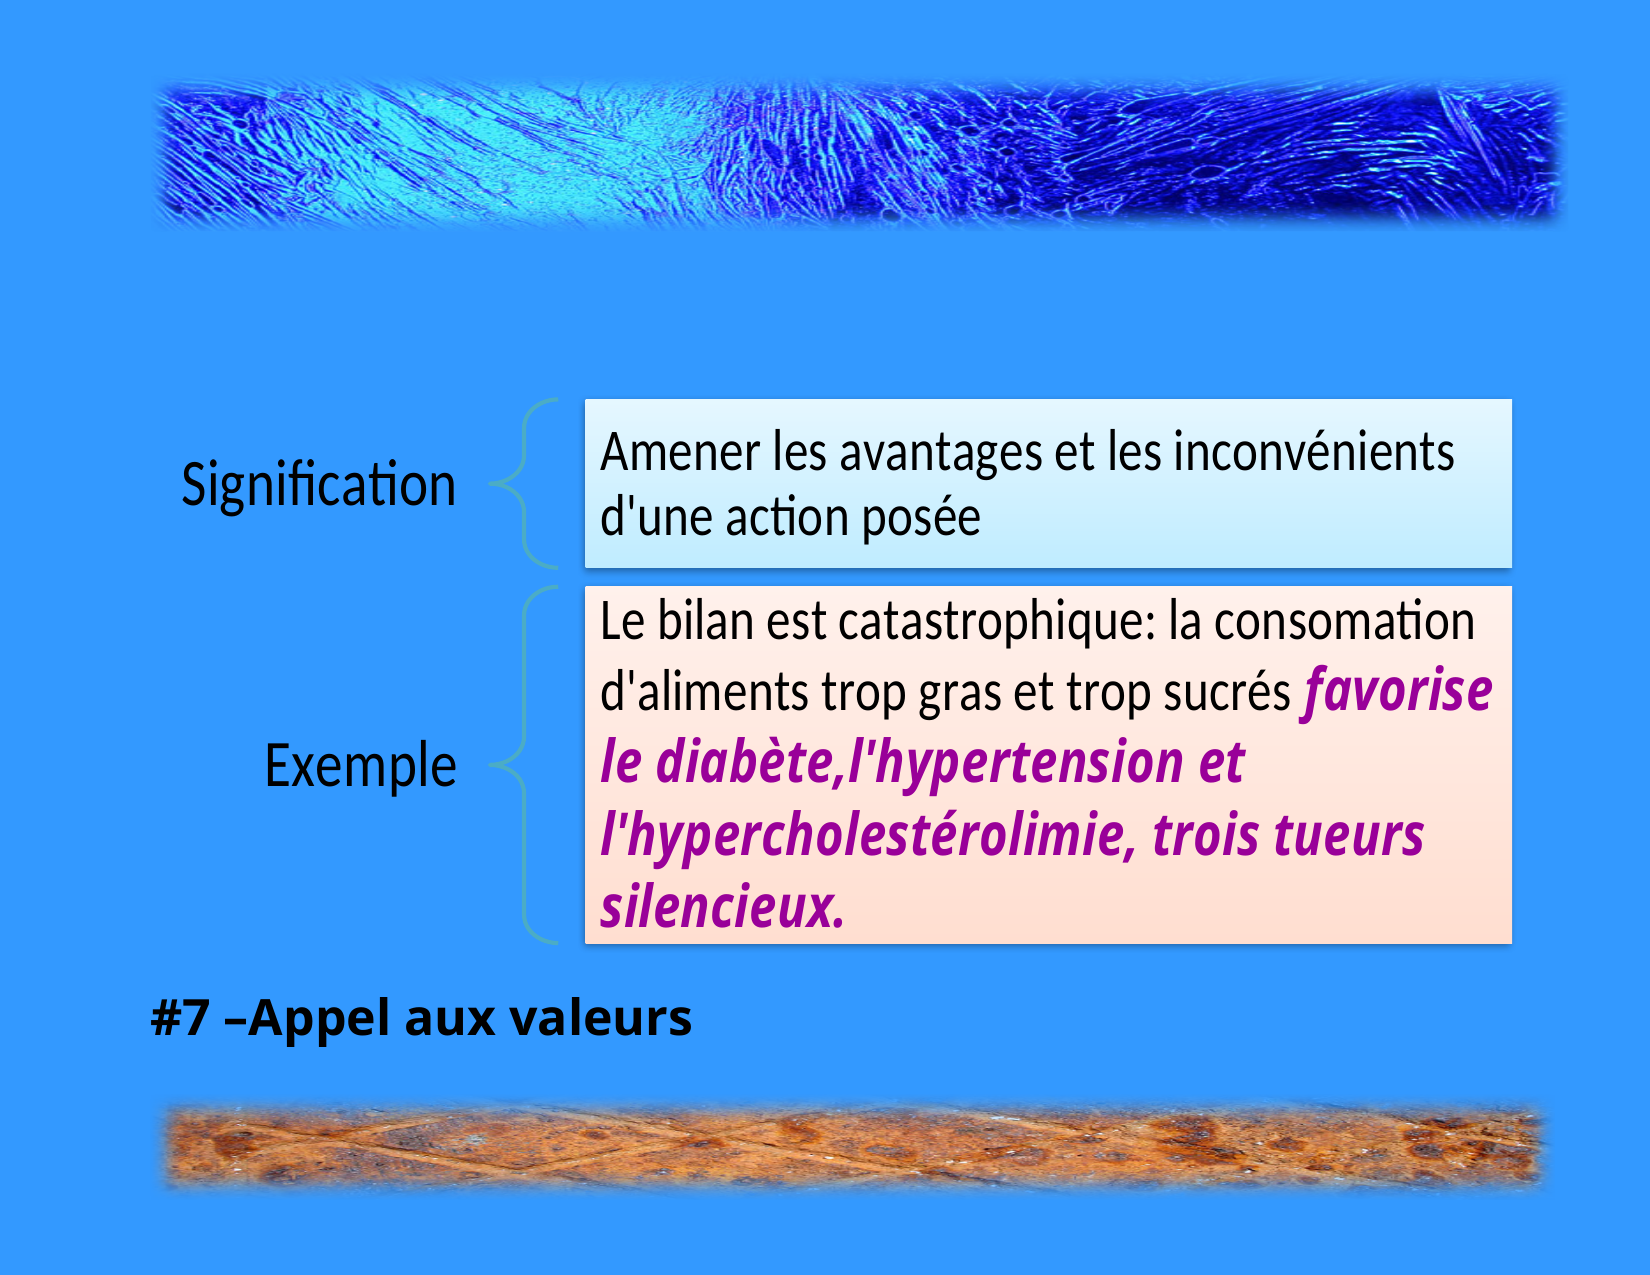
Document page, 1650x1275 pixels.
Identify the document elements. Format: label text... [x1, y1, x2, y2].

text #7 –Appel aux valeurs [150, 982, 1500, 1050]
picture [168, 1113, 1538, 1182]
picture [167, 92, 1553, 216]
